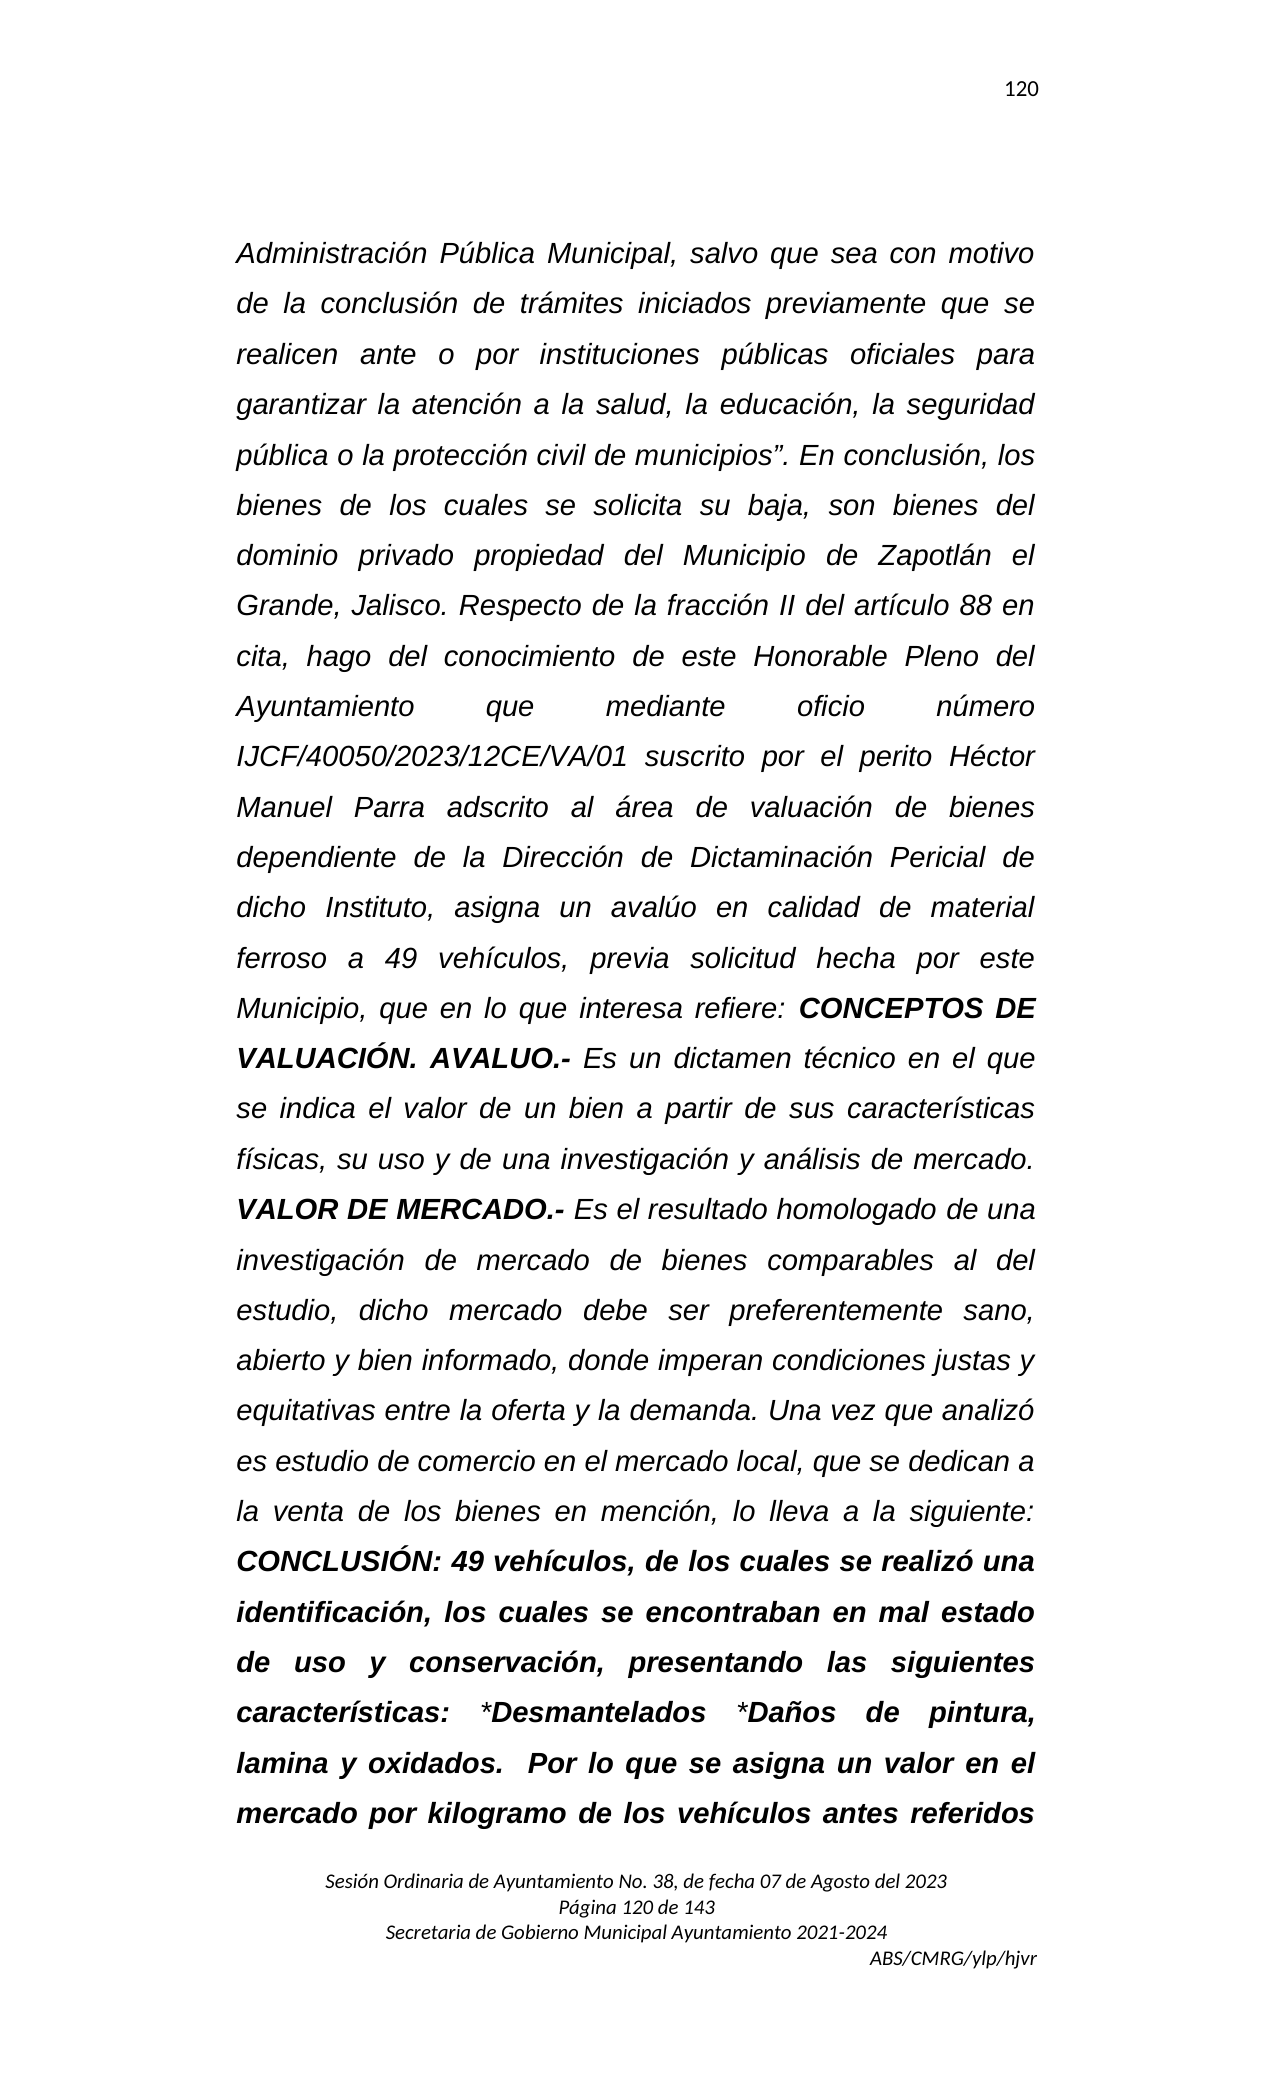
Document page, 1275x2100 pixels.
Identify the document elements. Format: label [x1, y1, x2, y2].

text [236, 236, 1039, 1829]
